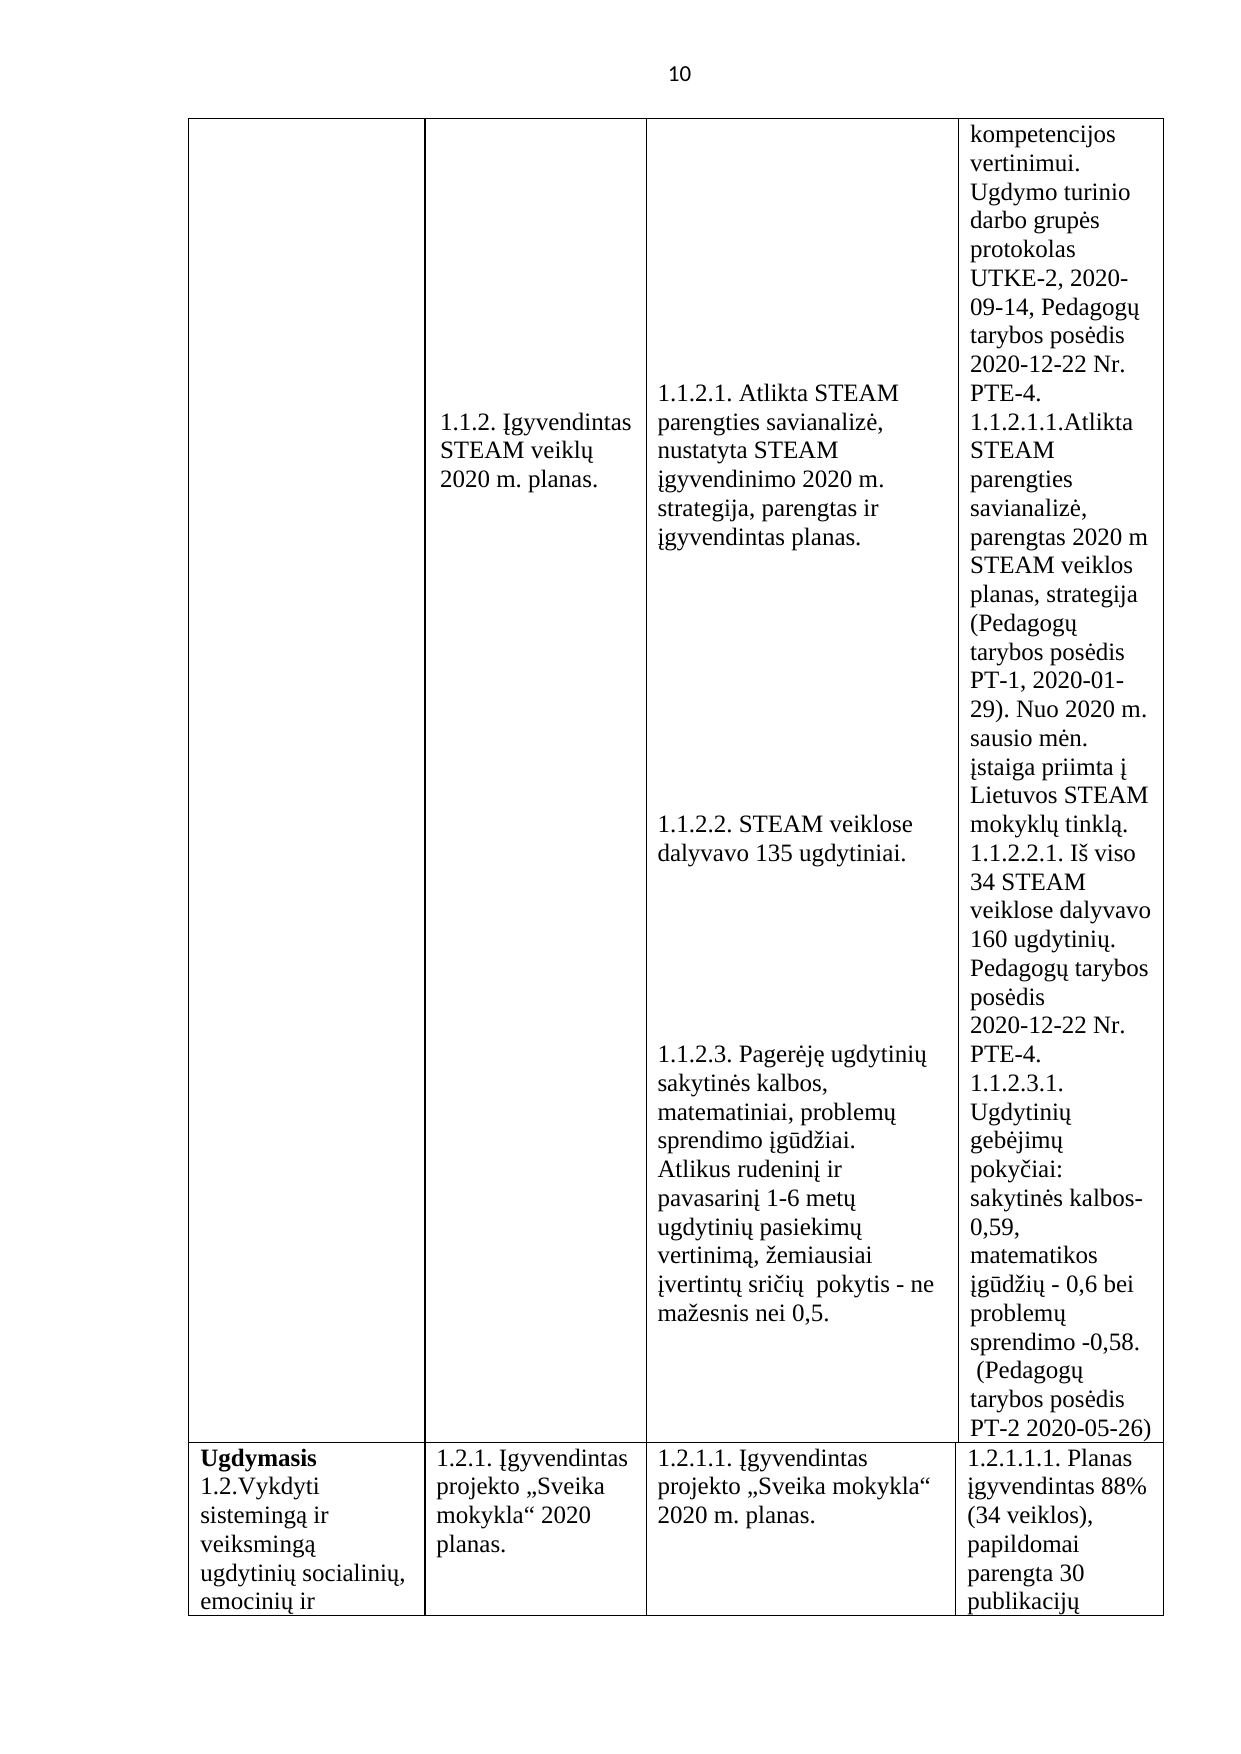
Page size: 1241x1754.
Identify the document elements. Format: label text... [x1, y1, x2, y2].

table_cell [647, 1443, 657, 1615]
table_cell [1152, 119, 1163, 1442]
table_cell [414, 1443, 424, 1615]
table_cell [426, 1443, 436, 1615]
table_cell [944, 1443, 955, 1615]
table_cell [189, 119, 424, 1442]
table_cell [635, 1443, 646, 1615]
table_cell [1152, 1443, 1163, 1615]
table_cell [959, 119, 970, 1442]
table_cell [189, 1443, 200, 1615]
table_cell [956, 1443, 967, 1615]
